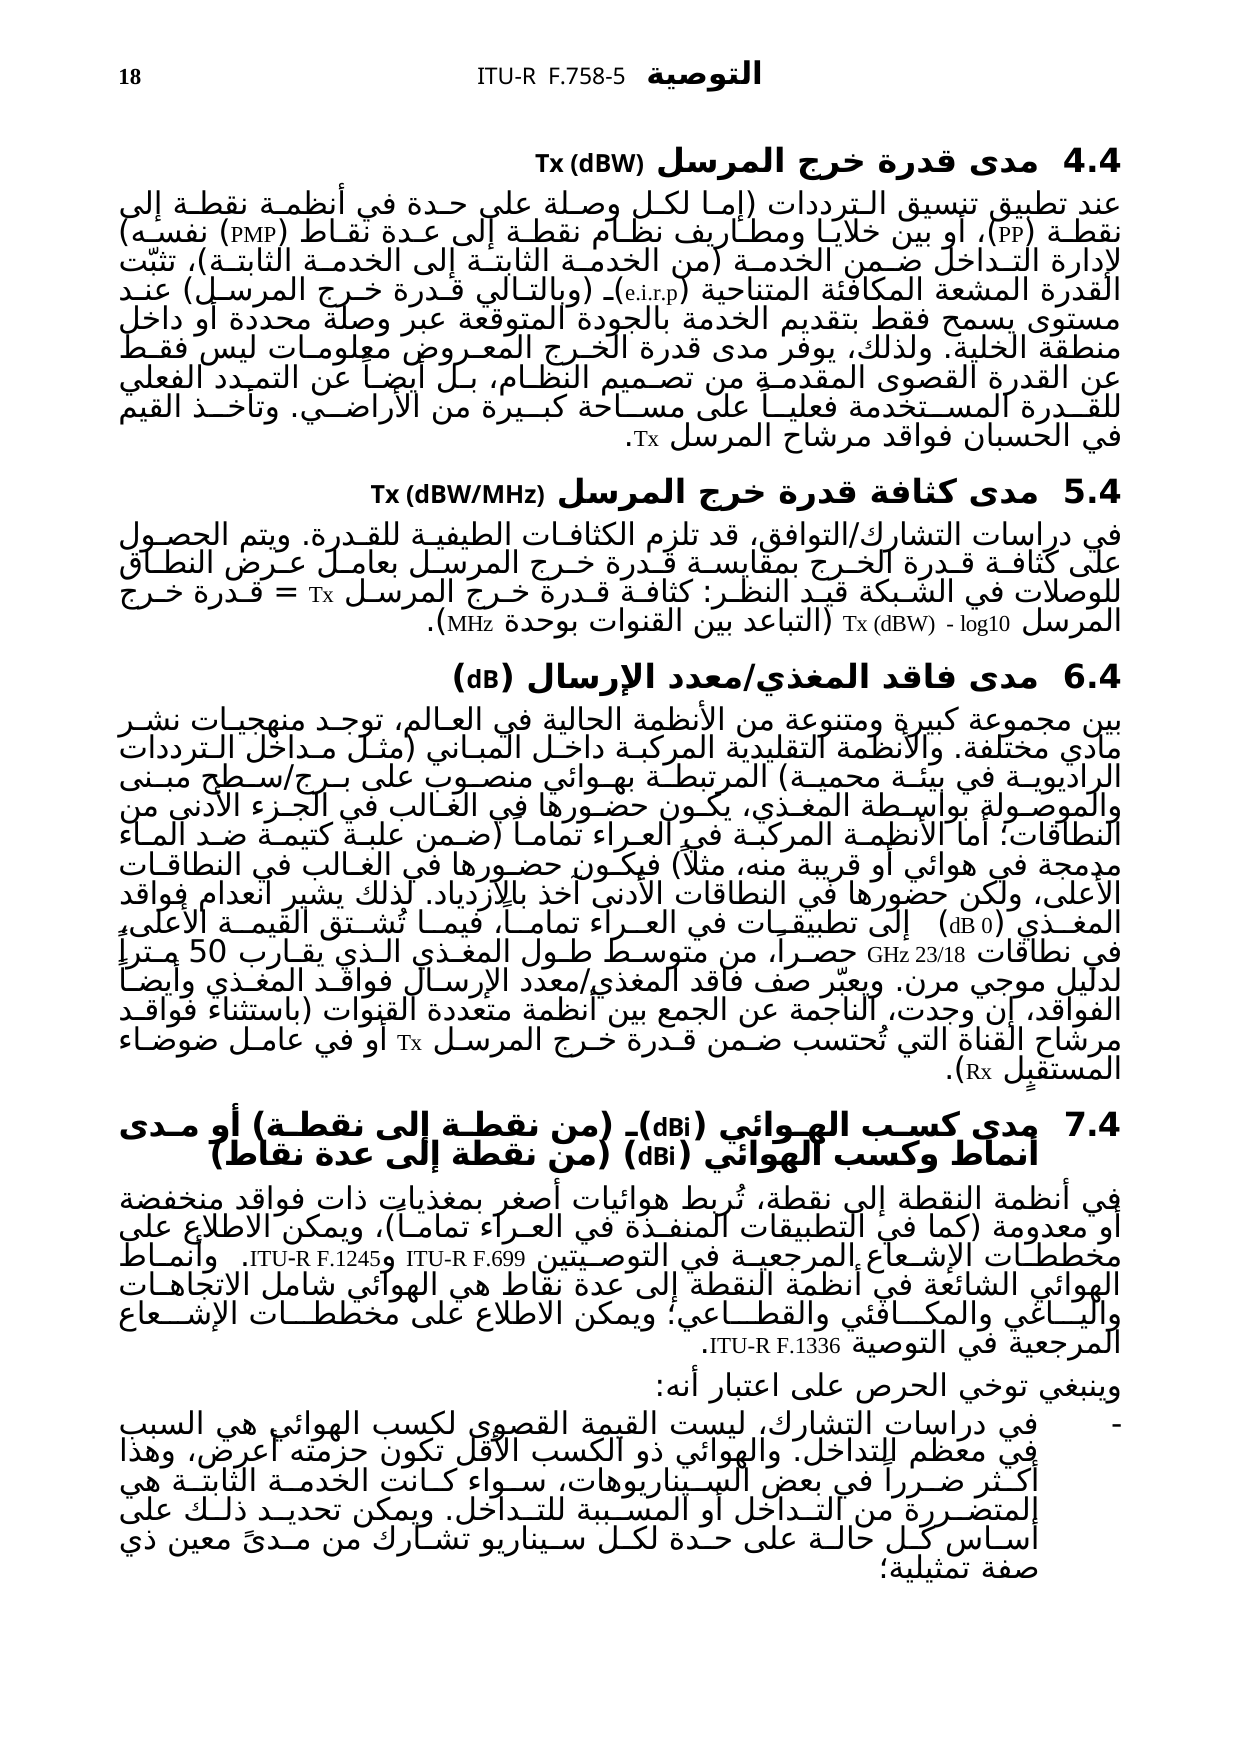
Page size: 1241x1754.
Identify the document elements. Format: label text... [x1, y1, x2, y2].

subtitle 4.4 مدى قدرة خرج المرسل Tx (dBW) [118, 148, 765, 179]
text وينبغي توخي الحرص على اعتبار أنه: [900, 1373, 1122, 1402]
text في أنظمة النقطة إلى نقطة، تُربط هوائيات أصغر بمغذيات ذات فواقد منخفضة أو معدومة (كما في التطبيقات المنفذة في العراء تماماً)، ويمكن الاطلاع على مخططات الإشعاع المرجعية في التوصيتين ITU-R F.699 وITUR F.1245. وأنماط الهوائي الشائعة في أنظمة النقطة إلى عدة نقاط هي الهوائي شامل الاتجاهات والياغي والمكافئي والقطاعي؛ ويمكن الاطلاع على مخططات الإشعاع المرجعية في التوصية ITU-R F.1336. [118, 1186, 1122, 1361]
text في دراسات التشارك/التوافق، قد تلزم الكثافات الطيفية للقدرة. ويتم الحصول على كثافة قدرة الخرج بمقايسة قدرة خرج المرسل بعامل عرض النطاق للوصلات في الشبكة قيد النظر: كثافة قدرة خرج المرسل Tx = قدرة خرج المرسل Tx (dBW) - log10 (التباعد بين القنوات بوحدة MHz). [118, 522, 1122, 639]
text - في دراسات التشارك، ليست القيمة القصوى لكسب الهوائي هي السبب في معظم التداخل. والهوائي ذو الكسب الأقل تكون حزمته أعرض، وهذا أكثر ضرراً في بعض السيناريوهات، سواء كانت الخدمة الثابتة هي المتضررة من التداخل أو المسببة للتداخل. ويمكن تحديد ذلك على أساس كل حالة على حدة لكل سيناريو تشارك من مدىً معين ذي صفة تمثيلية؛ [118, 1411, 1122, 1586]
subtitle 7.4 مدى كسب الهوائي (dBi) (من نقطة إلى نقطة) أو مدى أنماط وكسب الهوائي (dBi) (من نقطة إلى عدة نقاط) [118, 1111, 1122, 1173]
text بين مجموعة كبيرة ومتنوعة من الأنظمة الحالية في العالم، توجد منهجيات نشر مادي مختلفة. والأنظمة التقليدية المركبة داخل المباني (مثل مداخل الترددات الراديوية في بيئة محمية) المرتبطة بهوائي منصوب على برج/سطح مبنى والموصولة بواسطة المغذي، يكون حضورها في الغالب في الجزء الأدنى من النطاقات؛ أما الأنظمة المركبة في العراء تماماً (ضمن علبة كتيمة ضد الماء مدمجة في هوائي أو قريبة منه، مثلاً) فيكون حضورها في الغالب في النطاقات الأعلى، ولكن حضورها في النطاقات الأدنى آخذ بالازدياد. لذلك يشير انعدام فواقد المغذي (dB 0) إلى تطبيقات في العراء تماماً، فيما تُشتق القيمة الأعلى، في نطاقات GHz 23/18 حصراً، من متوسط طول المغذي الذي يقارب 50 متراً لدليل موجي مرن. ويعبّر صف فاقد المغذي/معدد الإرسال فواقد المغذي وأيضاً الفواقد، إن وجدت، الناجمة عن الجمع بين أنظمة متعددة القنوات (باستثناء فواقد مرشاح القناة التي تُحتسب ضمن قدرة خرج المرسل Tx أو في عامل ضوضاء المستقبٍل Rx). [118, 707, 1122, 1086]
text وينبغي توخي الحرص على اعتبار أنه: [118, 1373, 933, 1402]
subtitle 5.4 مدى كثافة قدرة خرج المرسل Tx (dBW/MHz) [629, 479, 1122, 510]
subtitle 4.4 مدى قدرة خرج المرسل Tx (dBW) [728, 148, 1122, 179]
text عند تطبيق تنسيق الترددات (إما لكل وصلة على حدة في أنظمة نقطة إلى نقطة (PP)، أو بين خلايا ومطاريف نظام نقطة إلى عدة نقاط (PMP) نفسه) لإدارة التداخل ضمن الخدمة (من الخدمة الثابتة إلى الخدمة الثابتة)، تثبّت القدرة المشعة المكافئة المتناحية (e.i.r.p) (وبالتالي قدرة خرج المرسل) عند مستوى يسمح فقط بتقديم الخدمة بالجودة المتوقعة عبر وصلة محددة أو داخل منطقة الخلية. ولذلك، يوفر مدى قدرة الخرج المعروض معلومات ليس فقط عن القدرة القصوى المقدمة من تصميم النظام، بل أيضاً عن التمدد الفعلي للقدرة المستخدمة فعلياً على مساحة كبيرة من الأراضي. وتأخذ القيم في الحسبان فواقد مرشاح المرسل Tx. [118, 191, 1122, 454]
subtitle 6.4 مدى فاقد المغذي/معدد الإرسال (dB) [118, 664, 1122, 695]
subtitle 5.4 مدى كثافة قدرة خرج المرسل Tx (dBW/MHz) [118, 479, 666, 510]
